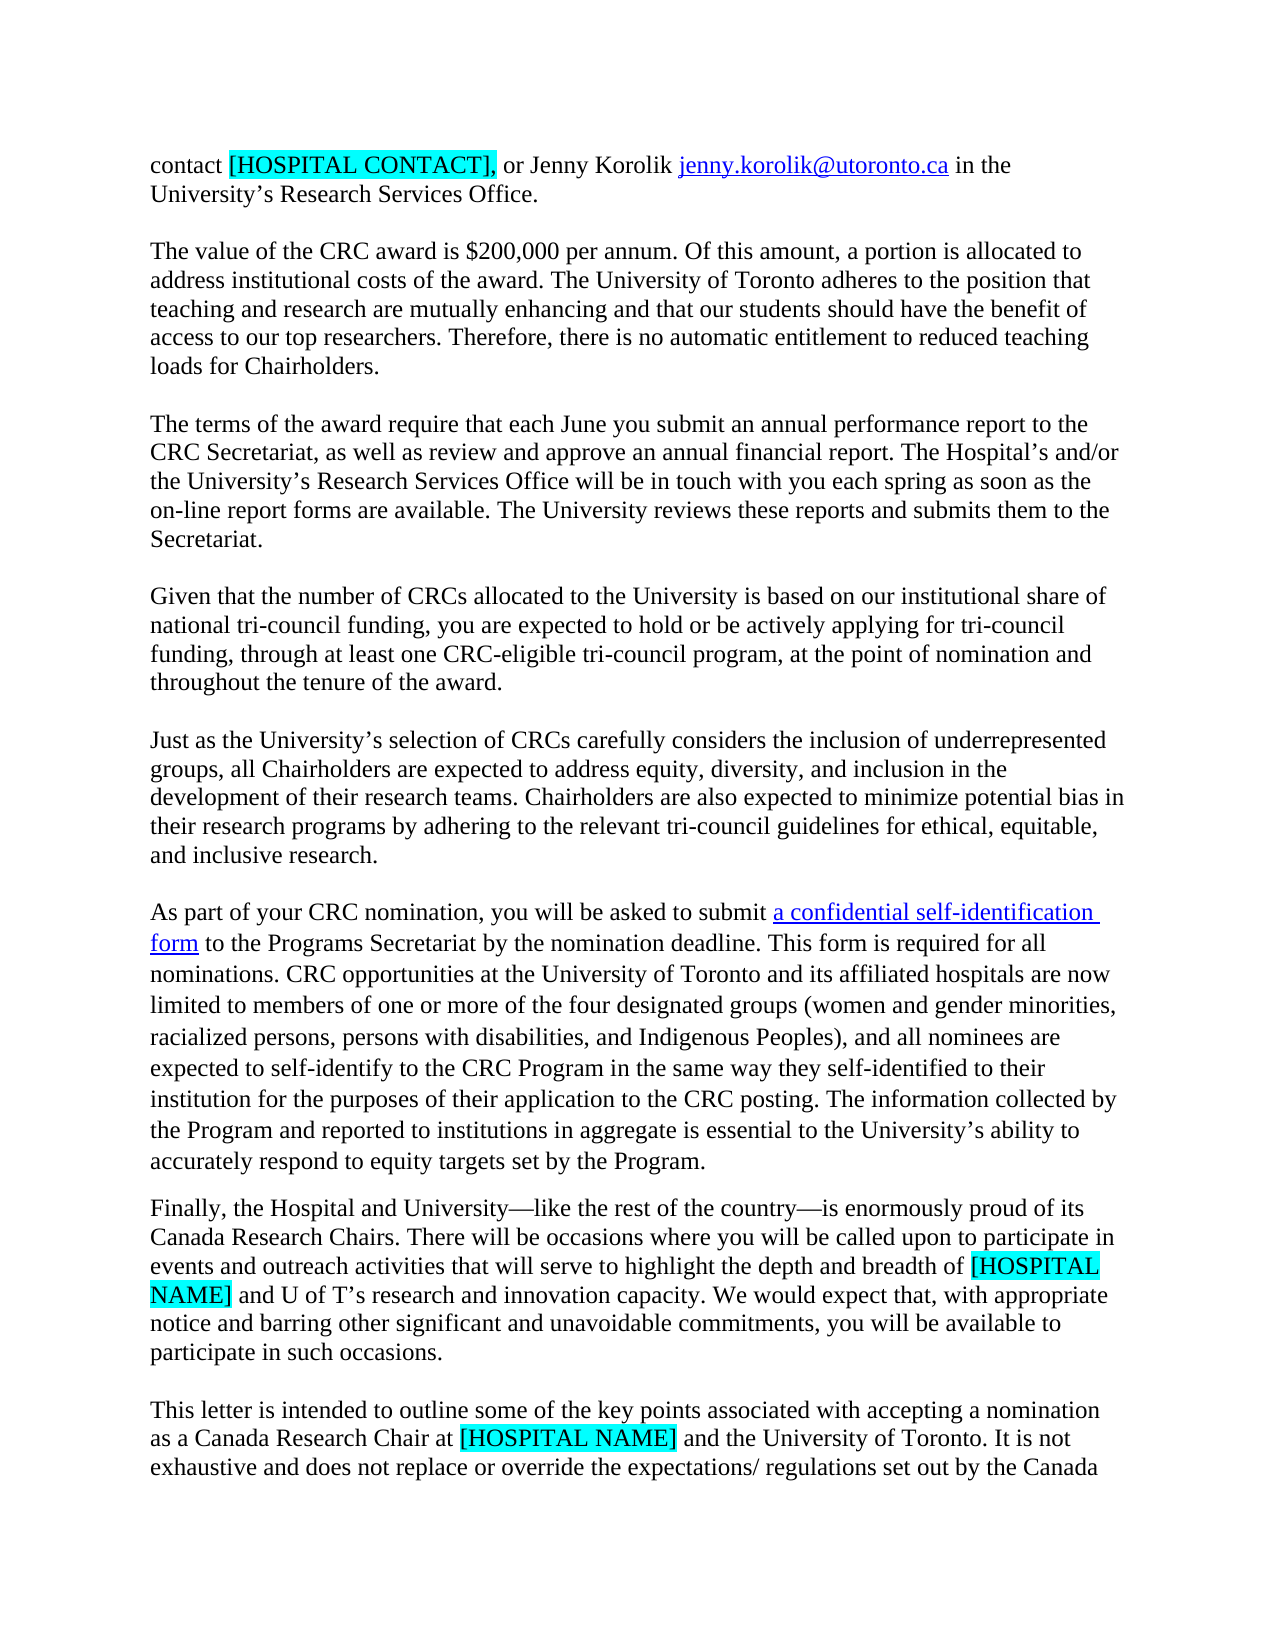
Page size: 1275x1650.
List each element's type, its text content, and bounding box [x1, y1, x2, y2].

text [150, 1395, 1125, 1481]
text Just as the University’s selection of CRCs carefully considers the inclusion of underrepresented groups, all Chairholders are expected to address equity, diversity, and inclusion in the development of their research teams. Chairholders are also expected to minimize potential bias in their research programs by adhering to the relevant tri-council guidelines for ethical, equitable, and inclusive research. [150, 725, 1125, 869]
text The value of the CRC award is $200,000 per annum. Of this amount, a portion is allocated to address institutional costs of the award. The University of Toronto adheres to the position that teaching and research are mutually enhancing and that our students should have the benefit of access to our top researchers. Therefore, there is no automatic entitlement to reduced teaching loads for Chairholders. [150, 236, 1125, 380]
text As part of your CRC nomination, you will be asked to submit a confidential self-identification form to the Programs Secretariat by the nomination deadline. This form is required for all nominations. CRC opportunities at the University of Toronto and its affiliated hospitals are now limited to members of one or more of the four designated groups (women and gender minorities, racialized persons, persons with disabilities, and Indigenous Peoples), and all nominees are expected to self-identify to the CRC Program in the same way they self-identified to their institution for the purposes of their application to the CRC posting. The information collected by the Program and reported to institutions in aggregate is essential to the University’s ability to accurately respond to equity targets set by the Program. [150, 897, 1125, 1174]
text Given that the number of CRCs allocated to the University is based on our institutional share of national tri-council funding, you are expected to hold or be actively applying for tri-council funding, through at least one CRC-eligible tri-council program, at the point of nomination and throughout the tenure of the award. [150, 581, 1125, 696]
text The terms of the award require that each June you submit an annual performance report to the CRC Secretariat, as well as review and approve an annual financial report. The Hospital’s and/or the University’s Research Services Office will be in touch with you each spring as soon as the on-line report forms are available. The University reviews these reports and submits them to the Secretariat. [150, 409, 1125, 552]
text Finally, the Hospital and University—like the rest of the country—is enormously proud of its Canada Research Chairs. There will be occasions where you will be called upon to participate in events and outreach activities that will serve to highlight the depth and breadth of [HOSPITAL NAME] and U of T’s research and innovation capacity. We would expect that, with appropriate notice and barring other significant and unavoidable commitments, you will be available to participate in such occasions. [150, 1193, 1125, 1366]
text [150, 150, 1125, 207]
